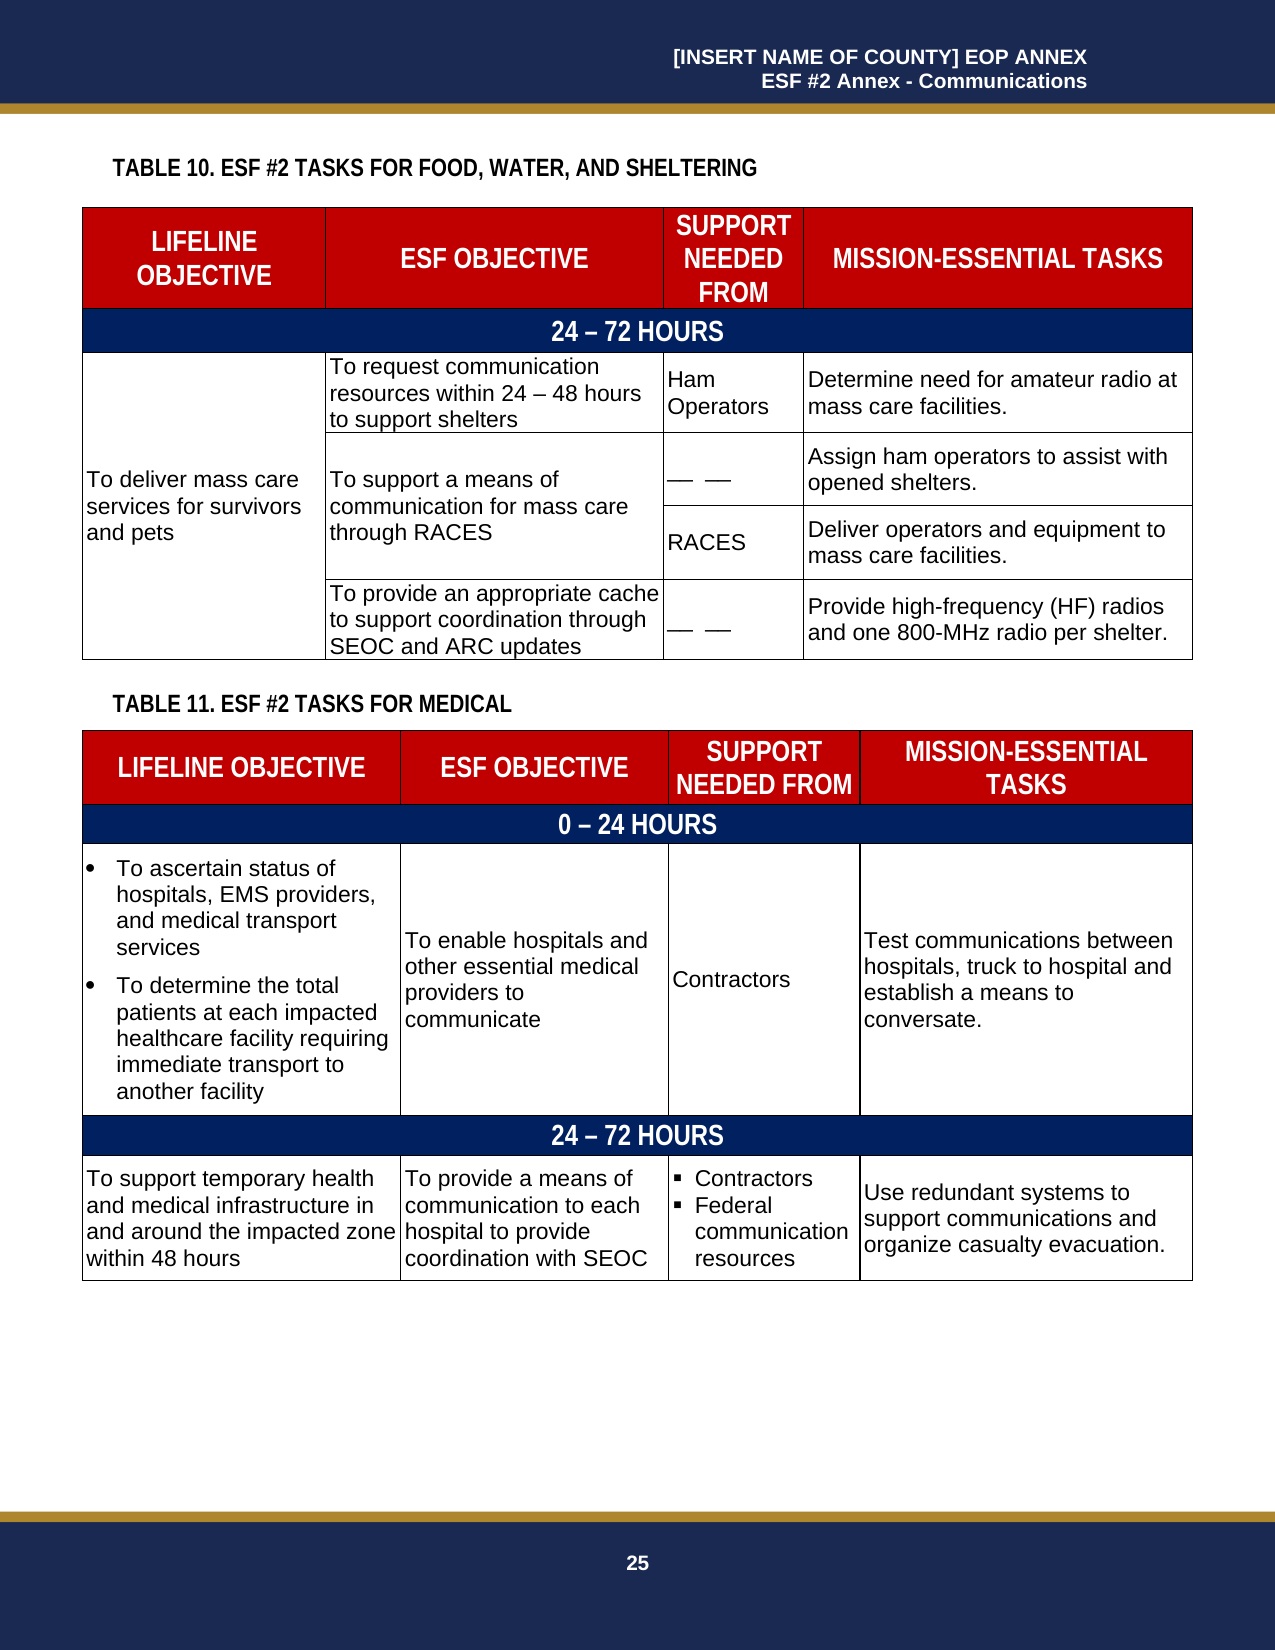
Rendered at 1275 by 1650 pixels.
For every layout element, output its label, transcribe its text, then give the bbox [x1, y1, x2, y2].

table_cell 0 – 24 HOURS [83, 805, 1192, 843]
table_header SUPPORT NEEDED FROM [664, 208, 803, 308]
table_cell Test communications between hospitals, truck to hospital and establish a means to conversate. [861, 844, 1192, 1115]
table_header MISSION-ESSENTIAL TASKS [804, 208, 1192, 308]
text Table 10. ESF #2 Tasks for Food, Water, and Sheltering [112, 153, 1162, 182]
table_header LIFELINE OBJECTIVE [83, 731, 400, 804]
table_cell Assign ham operators to assist with opened shelters. [804, 433, 1192, 505]
table_cell Contractors Federal communication resources [669, 1156, 859, 1280]
table_cell Ham Operators [664, 353, 803, 432]
table_cell Deliver operators and equipment to mass care facilities. [804, 506, 1192, 579]
table_cell To support temporary health and medical infrastructure in and around the impacted zone within 48 hours [83, 1156, 400, 1280]
table_cell To support a means of communication for mass care through RACES [326, 433, 663, 579]
table_cell __ __ [664, 580, 803, 659]
text Table 11. ESF #2 TAsks for Medical [112, 660, 1162, 717]
table_header ESF OBJECTIVE [401, 731, 668, 804]
table_cell To enable hospitals and other essential medical providers to communicate [401, 844, 668, 1115]
table_cell __ __ [664, 433, 803, 505]
table_header LIFELINE OBJECTIVE [83, 208, 325, 308]
table_cell Use redundant systems to support communications and organize casualty evacuation. [861, 1156, 1192, 1280]
table_cell RACES [664, 506, 803, 579]
table_header MISSION-ESSENTIAL TASKS [861, 731, 1192, 804]
table_cell Provide high-frequency (HF) radios and one 800-MHz radio per shelter. [804, 580, 1192, 659]
table_cell To request communication resources within 24 – 48 hours to support shelters [326, 353, 663, 432]
table_cell Determine need for amateur radio at mass care facilities. [804, 353, 1192, 432]
table_cell Contractors [669, 844, 859, 1115]
picture [0, 0, 1275, 1650]
table_cell 24 – 72 HOURS [83, 309, 1192, 352]
table_cell To ascertain status of hospitals, EMS providers, and medical transport services To determine the total patients at each impacted healthcare facility requiring immediate transport to another facility [83, 844, 400, 1115]
table_cell 24 – 72 HOURS [83, 1116, 1192, 1155]
table_header SUPPORT NEEDED FROM [669, 731, 859, 804]
table_cell To provide an appropriate cache to support coordination through SEOC and ARC updates [326, 580, 663, 659]
table_cell To deliver mass care services for survivors and pets [83, 353, 325, 659]
table_cell To provide a means of communication to each hospital to provide coordination with SEOC [401, 1156, 668, 1280]
table_header ESF OBJECTIVE [326, 208, 663, 308]
